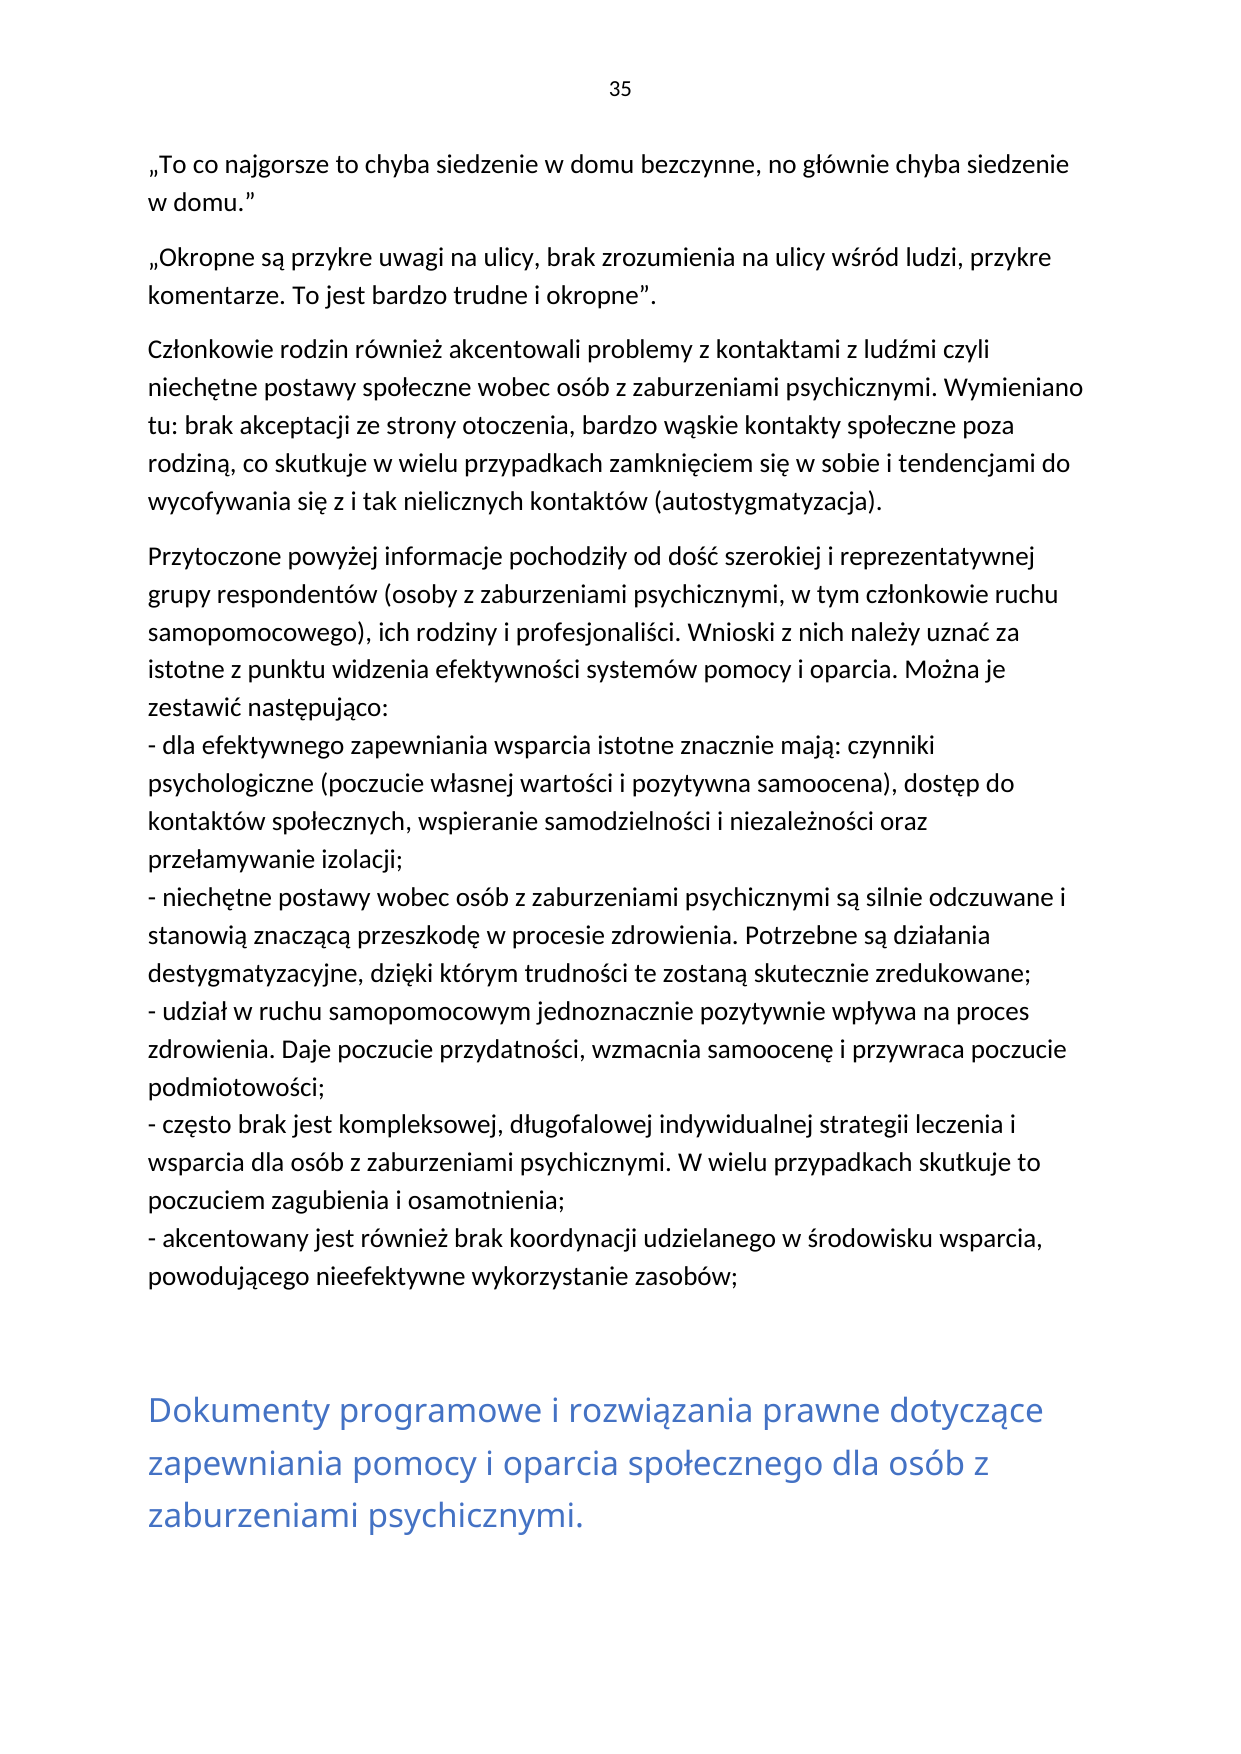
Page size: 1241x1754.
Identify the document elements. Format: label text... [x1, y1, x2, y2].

text Przytoczone powyżej informacje pochodziły od dość szerokiej i reprezentatywnej grupy respondentów (osoby z zaburzeniami psychicznymi, w tym członkowie ruchu samopomocowego), ich rodziny i profesjonaliści. Wnioski z nich należy uznać za istotne z punktu widzenia efektywności systemów pomocy i oparcia. Można je zestawić następująco: [148, 539, 1093, 723]
text - często brak jest kompleksowej, długofalowej indywidualnej strategii leczenia i wsparcia dla osób z zaburzeniami psychicznymi. W wielu przypadkach skutkuje to poczuciem zagubienia i osamotnienia; [148, 1108, 1093, 1216]
text - akcentowany jest również brak koordynacji udzielanego w środowisku wsparcia, powodującego nieefektywne wykorzystanie zasobów; [148, 1221, 1093, 1292]
text Dokumenty programowe i rozwiązania prawne dotyczące zapewniania pomocy i oparcia społecznego dla osób z zaburzeniami psychicznymi. [148, 1387, 1093, 1537]
text „Okropne są przykre uwagi na ulicy, brak zrozumienia na ulicy wśród ludzi, przykre komentarze. To jest bardzo trudne i okropne”. [148, 240, 1093, 311]
text - niechętne postawy wobec osób z zaburzeniami psychicznymi są silnie odczuwane i stanowią znaczącą przeszkodę w procesie zdrowienia. Potrzebne są działania destygmatyzacyjne, dzięki którym trudności te zostaną skutecznie zredukowane; [148, 880, 1093, 989]
text - dla efektywnego zapewniania wsparcia istotne znacznie mają: czynniki psychologiczne (poczucie własnej wartości i pozytywna samoocena), dostęp do kontaktów społecznych, wspieranie samodzielności i niezależności oraz przełamywanie izolacji; [148, 728, 1093, 875]
text - udział w ruchu samopomocowym jednoznacznie pozytywnie wpływa na proces zdrowienia. Daje poczucie przydatności, wzmacnia samoocenę i przywraca poczucie podmiotowości; [148, 994, 1093, 1103]
text Członkowie rodzin również akcentowali problemy z kontaktami z ludźmi czyli niechętne postawy społeczne wobec osób z zaburzeniami psychicznymi. Wymieniano tu: brak akceptacji ze strony otoczenia, bardzo wąskie kontakty społeczne poza rodziną, co skutkuje w wielu przypadkach zamknięciem się w sobie i tendencjami do wycofywania się z i tak nielicznych kontaktów (autostygmatyzacja). [148, 333, 1093, 517]
text „To co najgorsze to chyba siedzenie w domu bezczynne, no głównie chyba siedzenie w domu.” [148, 148, 1093, 218]
